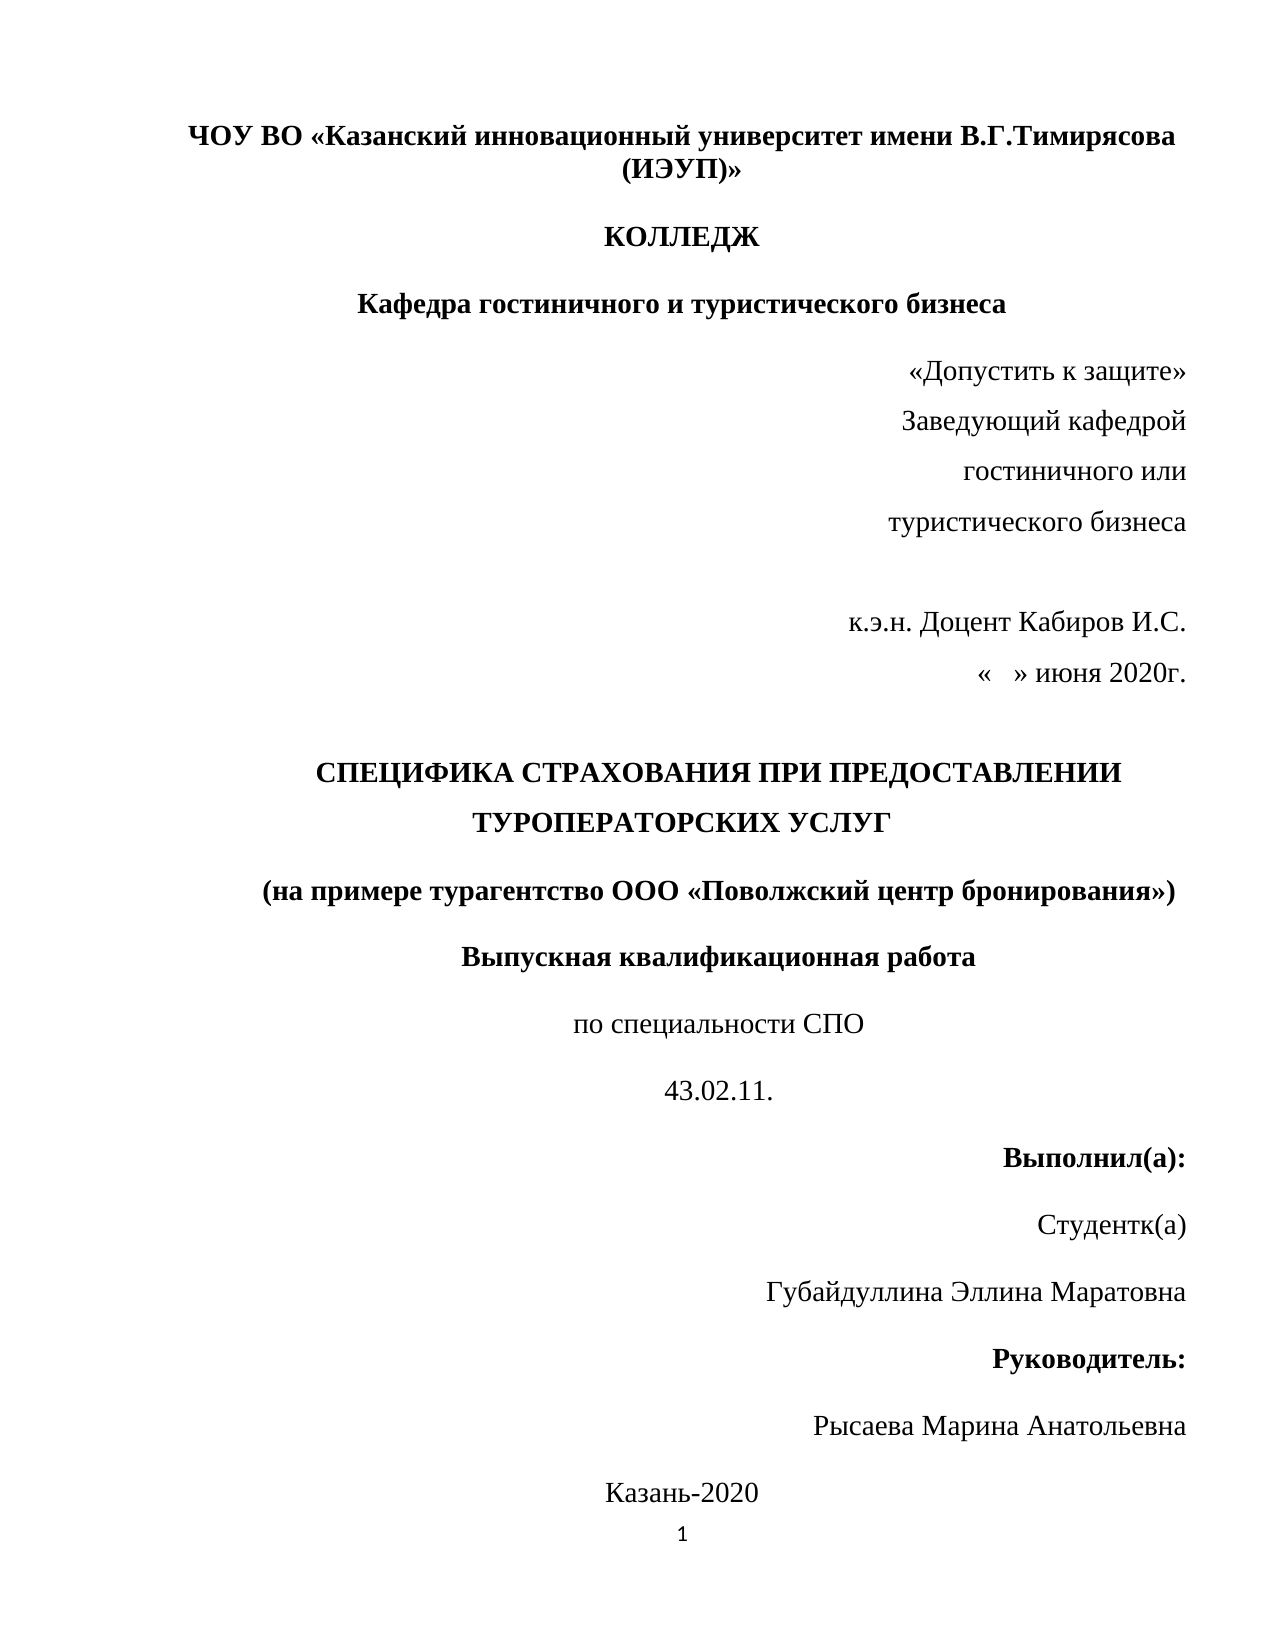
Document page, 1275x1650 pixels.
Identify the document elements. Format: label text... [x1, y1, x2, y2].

text СПЕЦИФИКА СТРАХОВАНИЯ ПРИ ПРЕДОСТАВЛЕНИИ ТУРОПЕРАТОРСКИХ УСЛУГ [177, 755, 1186, 839]
text Рысаева Марина Анатольевна [177, 1408, 1186, 1442]
text Студентк(а) [177, 1207, 1186, 1241]
text 43.02.11. [177, 1073, 1186, 1107]
text по специальности СПО [177, 1007, 1186, 1040]
text Кафедра гостиничного и туристического бизнеса [177, 286, 1186, 319]
text « » июня 2020г. [177, 655, 1186, 688]
text Выпускная квалификационная работа [177, 939, 1186, 973]
text туристического бизнеса [177, 504, 1186, 537]
text (на примере турагентство ООО «Поволжский центр бронирования») [177, 873, 1186, 906]
text ЧОУ ВО «Казанский инновационный университет имени В.Г.Тимирясова (ИЭУП)» [177, 118, 1186, 185]
text гостиничного или [177, 453, 1186, 487]
text Заведующий кафедрой [177, 403, 1186, 437]
text Выполнил(а): [177, 1141, 1186, 1174]
text Казань-2020 [177, 1475, 1186, 1509]
text Руководитель: [177, 1341, 1186, 1375]
text к.э.н. Доцент Кабиров И.С. [177, 604, 1186, 638]
text Губайдуллина Эллина Маратовна [177, 1274, 1186, 1308]
text КОЛЛЕДЖ [177, 219, 1186, 252]
text «Допустить к защите» [177, 353, 1186, 386]
